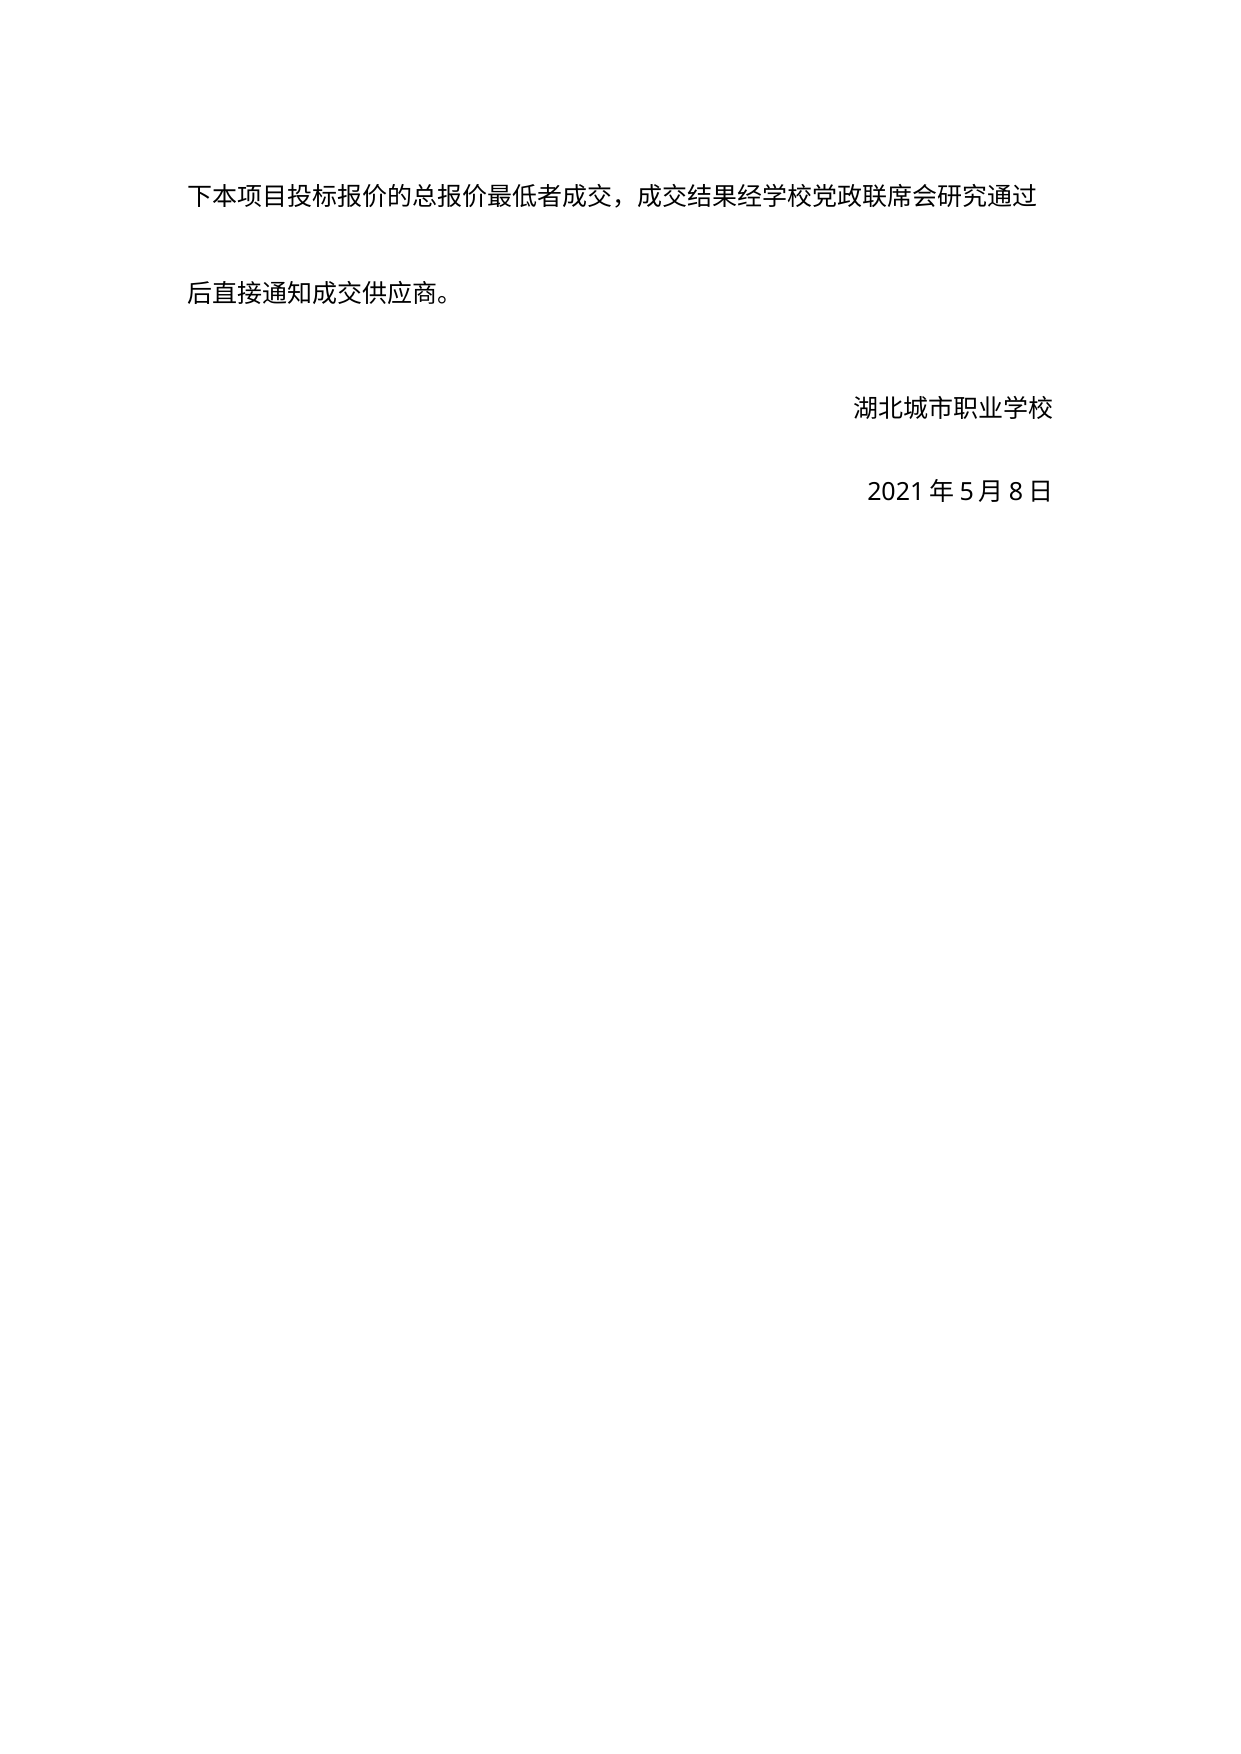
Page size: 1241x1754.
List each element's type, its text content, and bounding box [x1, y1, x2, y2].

text 湖北城市职业学校 [187, 374, 1053, 439]
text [187, 162, 1053, 324]
text 2021年5月8日 [187, 457, 1053, 522]
